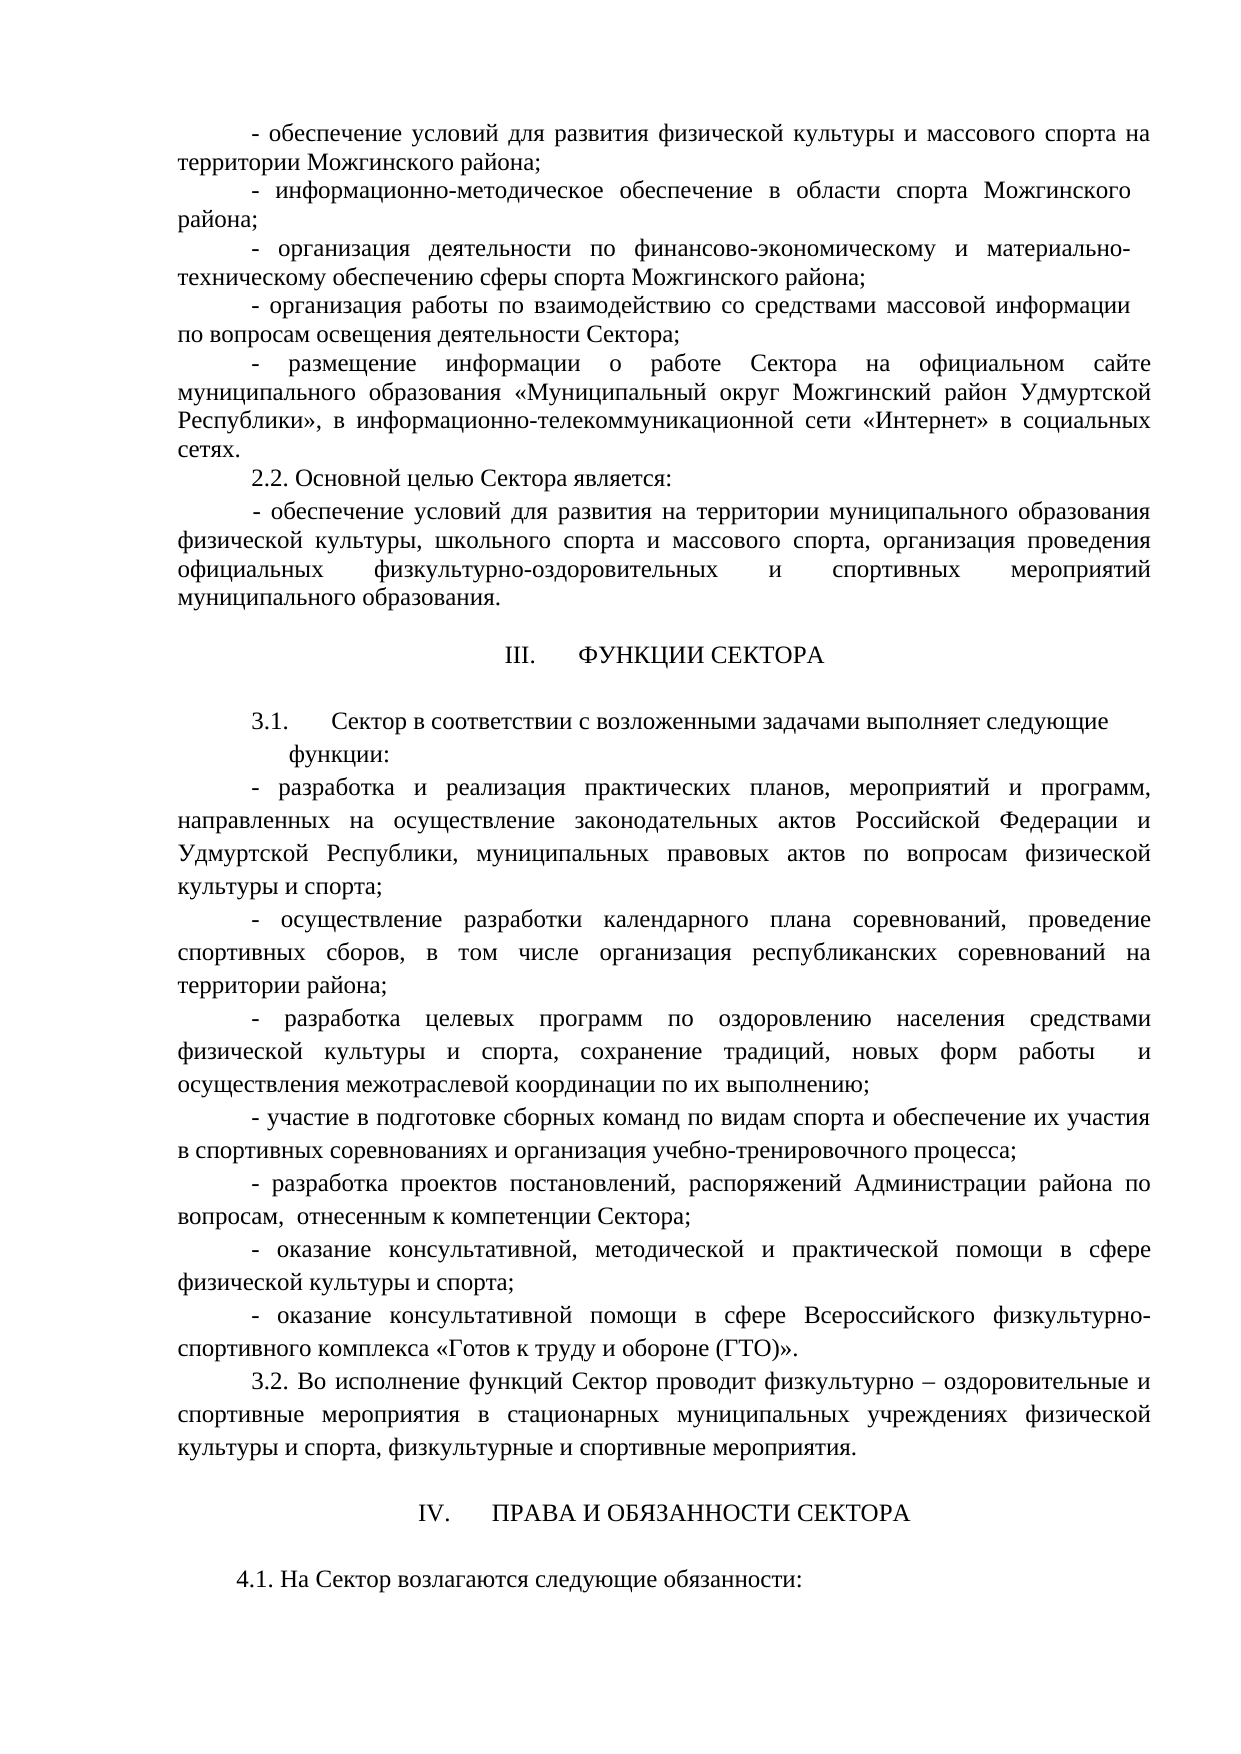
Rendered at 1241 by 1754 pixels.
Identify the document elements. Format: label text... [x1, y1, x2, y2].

list ПРАВА И ОБЯЗАННОСТИ СЕКТОРА [177, 1498, 1152, 1527]
list 3.2. Во исполнение функций Сектор проводит физкультурно – оздоровительные и спортивные мероприятия в стационарных муниципальных учреждениях физической культуры и спорта, физкультурные и спортивные мероприятия. [177, 1366, 1152, 1461]
text - информационно-методическое обеспечение в области спорта Можгинского района; [177, 176, 1131, 233]
text - обеспечение условий для развития физической культуры и массового спорта на территории Можгинского района; [177, 118, 1152, 176]
text 4.1. На Сектор возлагаются следующие обязанности: [177, 1564, 1152, 1593]
list Сектор в соответствии с возложенными задачами выполняет следующие функции: [251, 706, 1152, 768]
list ФУНКЦИИ СЕКТОРА [177, 640, 1152, 669]
list - оказание консультативной помощи в сфере Всероссийского физкультурно-спортивного комплекса «Готов к труду и обороне (ГТО)». [177, 1300, 1152, 1362]
text - обеспечение условий для развития на территории муниципального образования физической культуры, школьного спорта и массового спорта, организация проведения официальных физкультурно-оздоровительных и спортивных мероприятий муниципального образования. [177, 496, 1152, 611]
list - участие в подготовке сборных команд по видам спорта и обеспечение их участия в спортивных соревнованиях и организация учебно-тренировочного процесса; [177, 1102, 1152, 1164]
text - организация деятельности по финансово-экономическому и материально-техническому обеспечению сферы спорта Можгинского района; [177, 233, 1131, 291]
list - осуществление разработки календарного плана соревнований, проведение спортивных сборов, в том числе организация республиканских соревнований на территории района; [177, 904, 1152, 999]
text 2.2. Основной целью Сектора является: [251, 463, 1152, 492]
list - оказание консультативной, методической и практической помощи в сфере физической культуры и спорта; [177, 1234, 1152, 1296]
list - разработка целевых программ по оздоровлению населения средствами физической культуры и спорта, сохранение традиций, новых форм работы и осуществления межотраслевой координации по их выполнению; [177, 1003, 1152, 1098]
text - размещение информации о работе Сектора на официальном сайте муниципального образования «Муниципальный округ Можгинский район Удмуртской Республики», в информационно-телекоммуникационной сети «Интернет» в социальных сетях. [177, 348, 1152, 463]
list - разработка и реализация практических планов, мероприятий и программ, направленных на осуществление законодательных актов Российской Федерации и Удмуртской Республики, муниципальных правовых актов по вопросам физической культуры и спорта; [177, 772, 1152, 900]
list - разработка проектов постановлений, распоряжений Администрации района по вопросам, отнесенным к компетенции Сектора; [177, 1168, 1152, 1230]
text - организация работы по взаимодействию со средствами массовой информации по вопросам освещения деятельности Сектора; [177, 291, 1131, 348]
